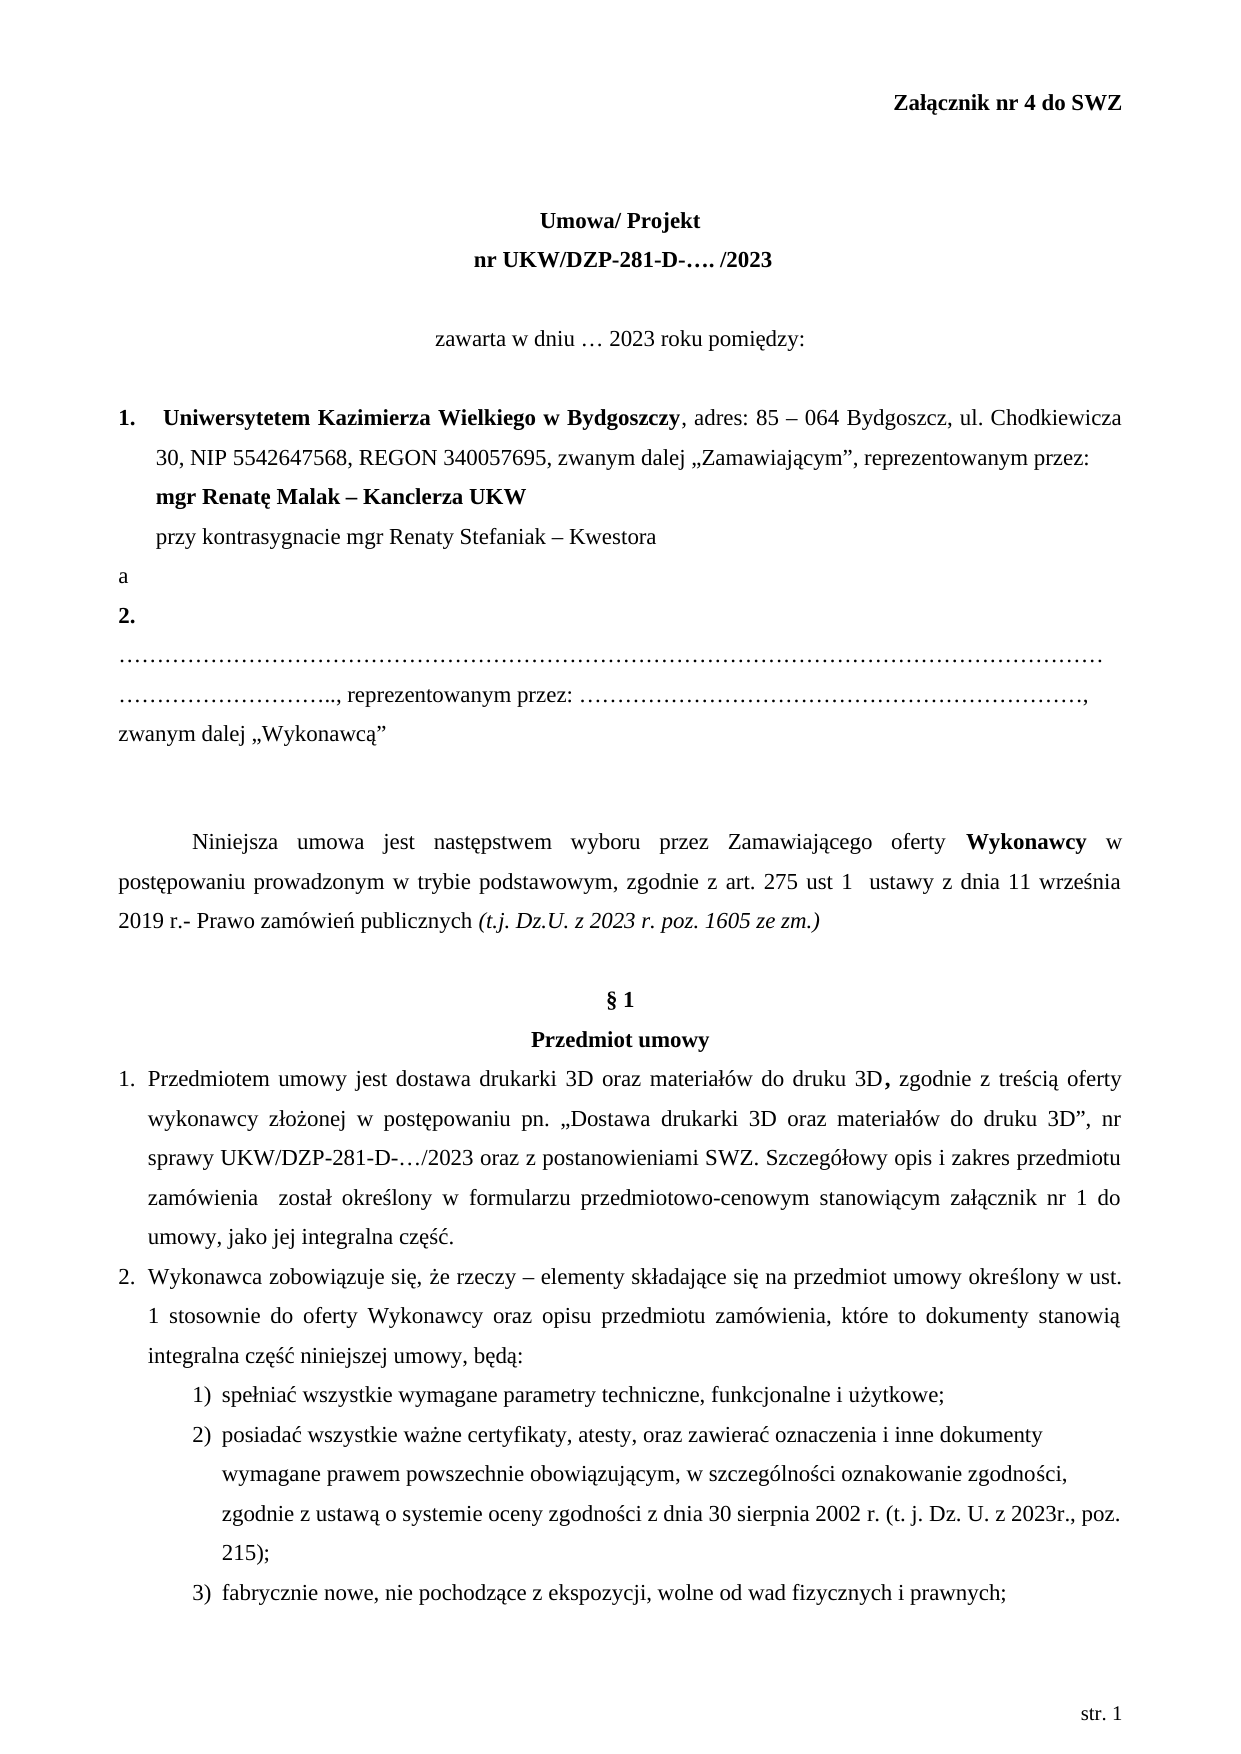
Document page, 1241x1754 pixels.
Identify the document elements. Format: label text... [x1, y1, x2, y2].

text mgr Renatę Malak – Kanclerza UKW [156, 483, 1122, 510]
text Umowa/ Projekt [118, 207, 1122, 233]
text zawarta w dniu … 2023 roku pomiędzy: [118, 326, 1122, 352]
list fabrycznie nowe, nie pochodzące z ekspozycji, wolne od wad fizycznych i prawnych; [192, 1578, 1122, 1605]
text 1. Uniwersytetem Kazimierza Wielkiego w Bydgoszczy, adres: 85 – 064 Bydgoszcz, ul. Chodkiewicza 30, NIP 5542647568, REGON 340057695, zwanym dalej „Zamawiającym”, reprezentowanym przez: [118, 404, 1122, 470]
text Przedmiot umowy [118, 1026, 1122, 1052]
list posiadać wszystkie ważne certyfikaty, atesty, oraz zawierać oznaczenia i inne dokumenty wymagane prawem powszechnie obowiązującym, w szczególności oznakowanie zgodności, zgodnie z ustawą o systemie oceny zgodności z dnia 30 sierpnia 2002 r. (t. j. Dz. U. z 2023r., poz. 215); [192, 1421, 1122, 1565]
text a [118, 562, 1122, 589]
text przy kontrasygnacie mgr Renaty Stefaniak – Kwestora [156, 523, 1122, 549]
list Wykonawca zobowiązuje się, że rzeczy – elementy składające się na przedmiot umowy określony w ust. 1 stosownie do oferty Wykonawcy oraz opisu przedmiotu zamówienia, które to dokumenty stanowią integralna część niniejszej umowy, będą: [118, 1263, 1122, 1368]
text nr UKW/DZP-281-D-…. /2023 [118, 247, 1122, 273]
subtitle 2. ………………………………………………………………………………………………………………………………………….., reprezentowanym przez: …………………………………………………………, zwanym dalej „Wykonawcą” [118, 602, 1122, 747]
text Niniejsza umowa jest następstwem wyboru przez Zamawiającego oferty Wykonawcy w postępowaniu prowadzonym w trybie podstawowym, zgodnie z art. 275 ust 1 ustawy z dnia 11 września 2019 r.- Prawo zamówień publicznych (t.j. Dz.U. z 2023 r. poz. 1605 ze zm.) [118, 828, 1122, 934]
text Załącznik nr 4 do SWZ [118, 89, 1122, 115]
text § 1 [118, 986, 1122, 1013]
list Przedmiotem umowy jest dostawa drukarki 3D oraz materiałów do druku 3D, zgodnie z treścią oferty wykonawcy złożonej w postępowaniu pn. „Dostawa drukarki 3D oraz materiałów do druku 3D”, nr sprawy UKW/DZP-281-D-…/2023 oraz z postanowieniami SWZ. Szczegółowy opis i zakres przedmiotu zamówienia został określony w formularzu przedmiotowo-cenowym stanowiącym załącznik nr 1 do umowy, jako jej integralna część. [118, 1065, 1122, 1249]
list spełniać wszystkie wymagane parametry techniczne, funkcjonalne i użytkowe; [192, 1381, 1122, 1407]
